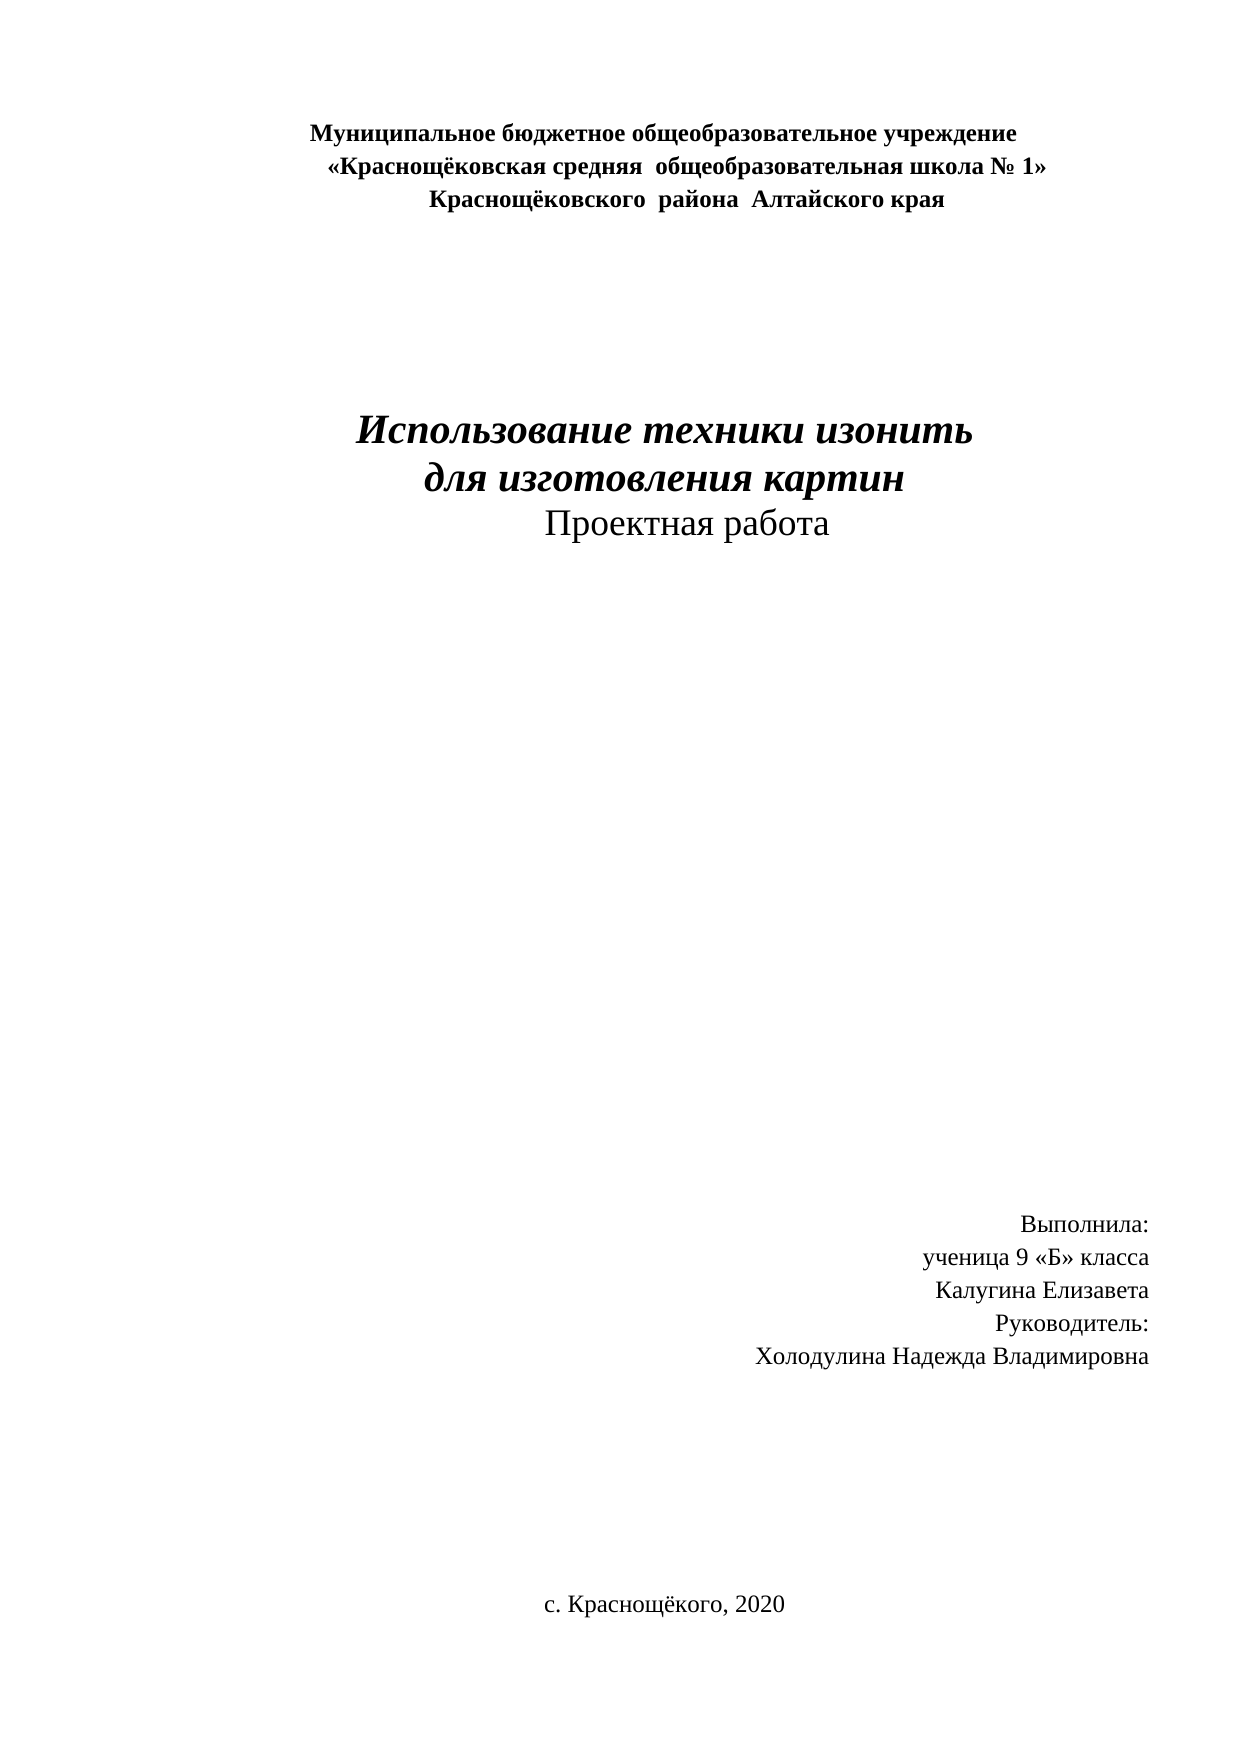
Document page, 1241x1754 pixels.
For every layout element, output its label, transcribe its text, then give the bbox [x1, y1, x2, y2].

text Краснощёковского района Алтайского края [177, 184, 1149, 213]
text Руководитель: [177, 1308, 1149, 1337]
text Холодулина Надежда Владимировна [177, 1341, 1149, 1370]
text Выполнила: [177, 1209, 1149, 1238]
text для изготовления картин [177, 452, 1152, 500]
text Проектная работа [177, 500, 1149, 543]
text Использование техники изонить [177, 404, 1152, 452]
text с. Краснощёкого, 2020 [177, 1589, 1152, 1618]
text ученица 9 «Б» класса [177, 1242, 1149, 1271]
text Муниципальное бюджетное общеобразовательное учреждение [177, 118, 1149, 147]
text «Краснощёковская средняя общеобразовательная школа № 1» [177, 151, 1149, 180]
text Калугина Елизавета [177, 1275, 1149, 1304]
